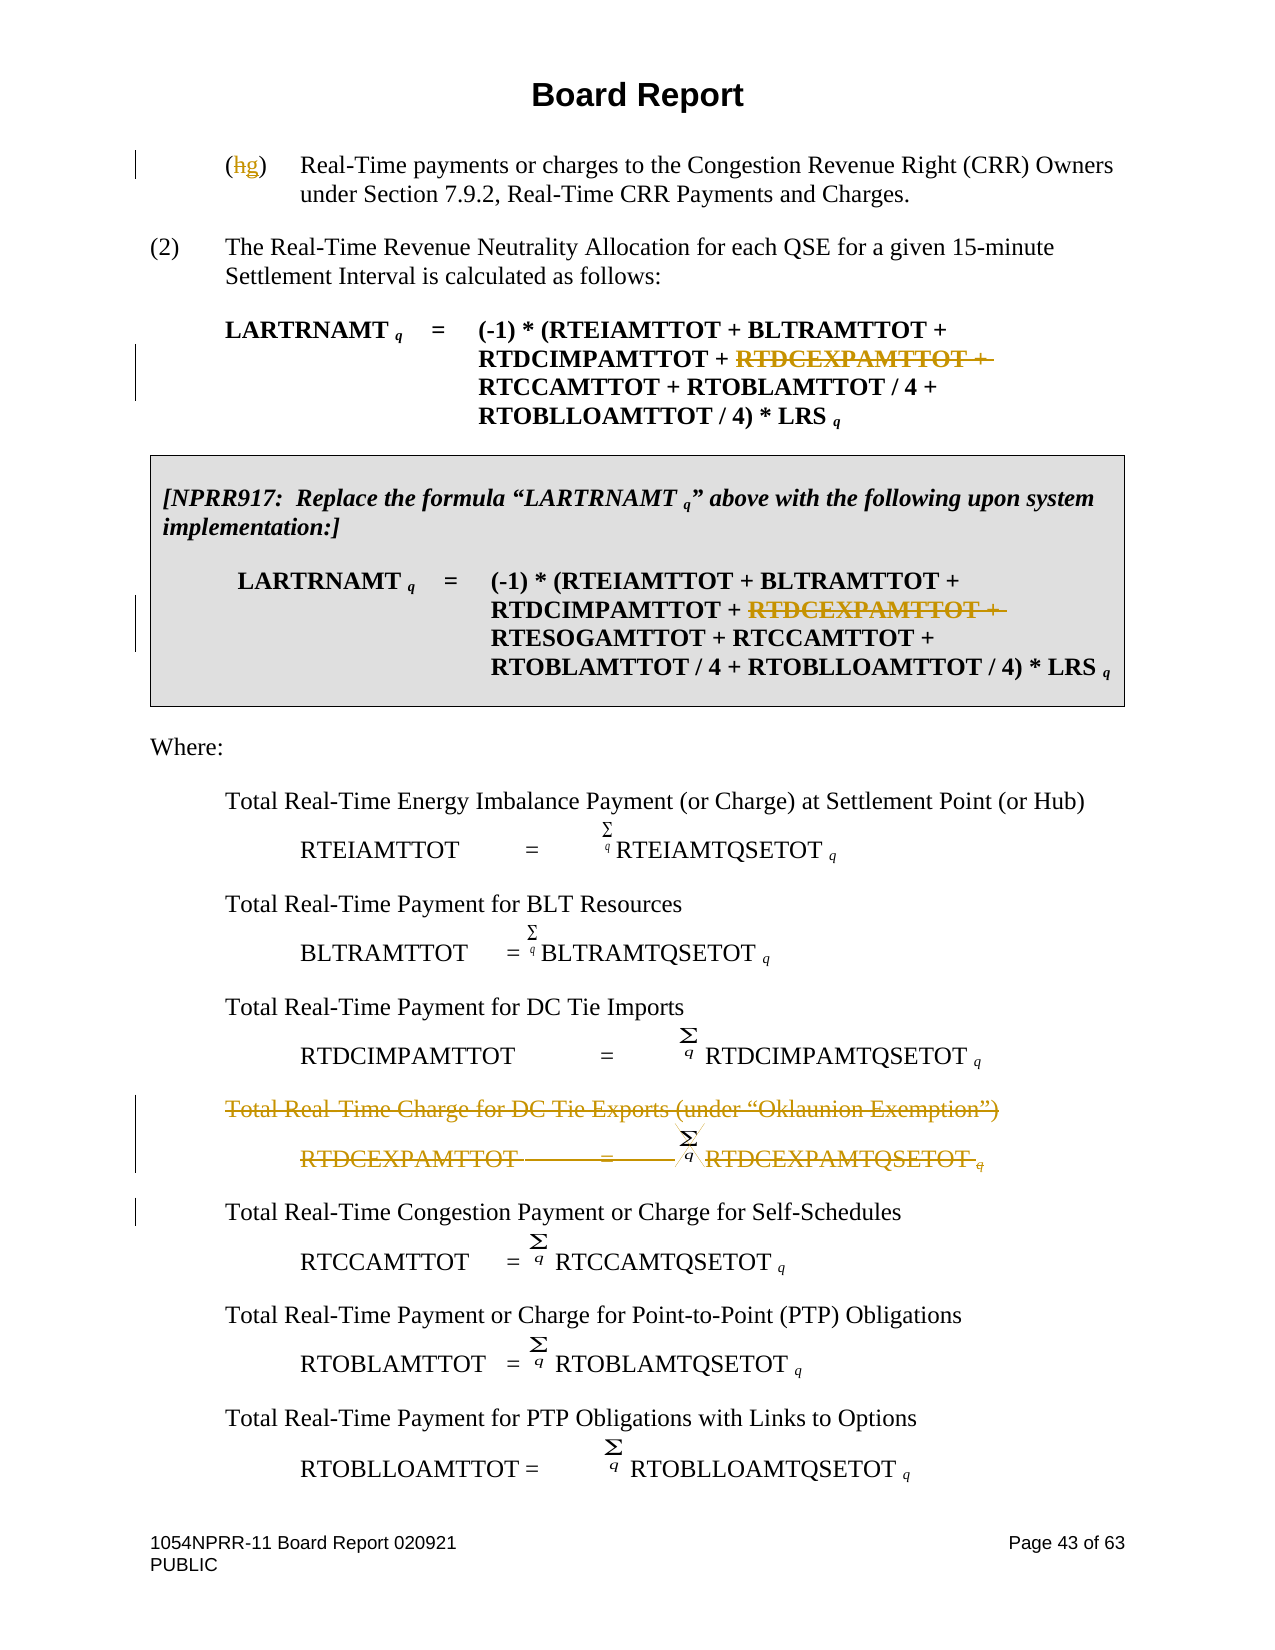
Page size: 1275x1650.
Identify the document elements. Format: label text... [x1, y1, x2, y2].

text RTOBLAMTTOT = RTOBLAMTQSETOT q [300, 1329, 1125, 1378]
text () Real-Time payments or charges to the Congestion Revenue Right (CRR) Owners under Section 7.9.2, Real-Time CRR Payments and Charges. [225, 150, 1125, 207]
text RTDCIMPAMTTOT = RTDCIMPAMTQSETOT q [300, 1020, 1125, 1069]
text RTCCAMTTOT = RTCCAMTQSETOT q [300, 1226, 1125, 1275]
text Total Real-Time Payment for BLT Resources [150, 889, 1125, 917]
text Total Real-Time Payment for DC Tie Imports [150, 992, 1125, 1020]
text RTOBLLOAMTTOT = RTOBLLOAMTQSETOT q [300, 1432, 1125, 1483]
text Total Real-Time Energy Imbalance Payment (or Charge) at Settlement Point (or Hub) [150, 786, 1125, 814]
text Total Real-Time Congestion Payment or Charge for Self-Schedules [150, 1197, 1125, 1226]
text LARTRNAMT q = (-1) * (RTEIAMTTOT + BLTRAMTTOT + RTDCIMPAMTTOT + RTCCAMTTOT + RTOBLAMTTOT / 4 + RTOBLLOAMTTOT / 4) * LRS q [225, 315, 1125, 430]
text Where: [150, 732, 1125, 761]
text (2) The Real-Time Revenue Neutrality Allocation for each QSE for a given 15-minute Settlement Interval is calculated as follows: [150, 232, 1125, 290]
text Total Real-Time Payment or Charge for Point-to-Point (PTP) Obligations [150, 1300, 1125, 1329]
text Total Real-Time Payment for PTP Obligations with Links to Options [150, 1403, 1125, 1432]
text RTEIAMTTOT = RTEIAMTQSETOT q [300, 814, 1125, 864]
text BLTRAMTTOT = BLTRAMTQSETOT q [300, 917, 1125, 967]
table_header [NPRR917: Replace the formula “LARTRNAMT q” above with the following upon system implementation:] LARTRNAMT q = (-1) * (RTEIAMTTOT + BLTRAMTTOT + RTDCIMPAMTTOT + RTESOGAMTTOT + RTCCAMTTOT + RTOBLAMTTOT / 4 + RTOBLLOAMTTOT / 4) * LRS q [151, 456, 1124, 706]
